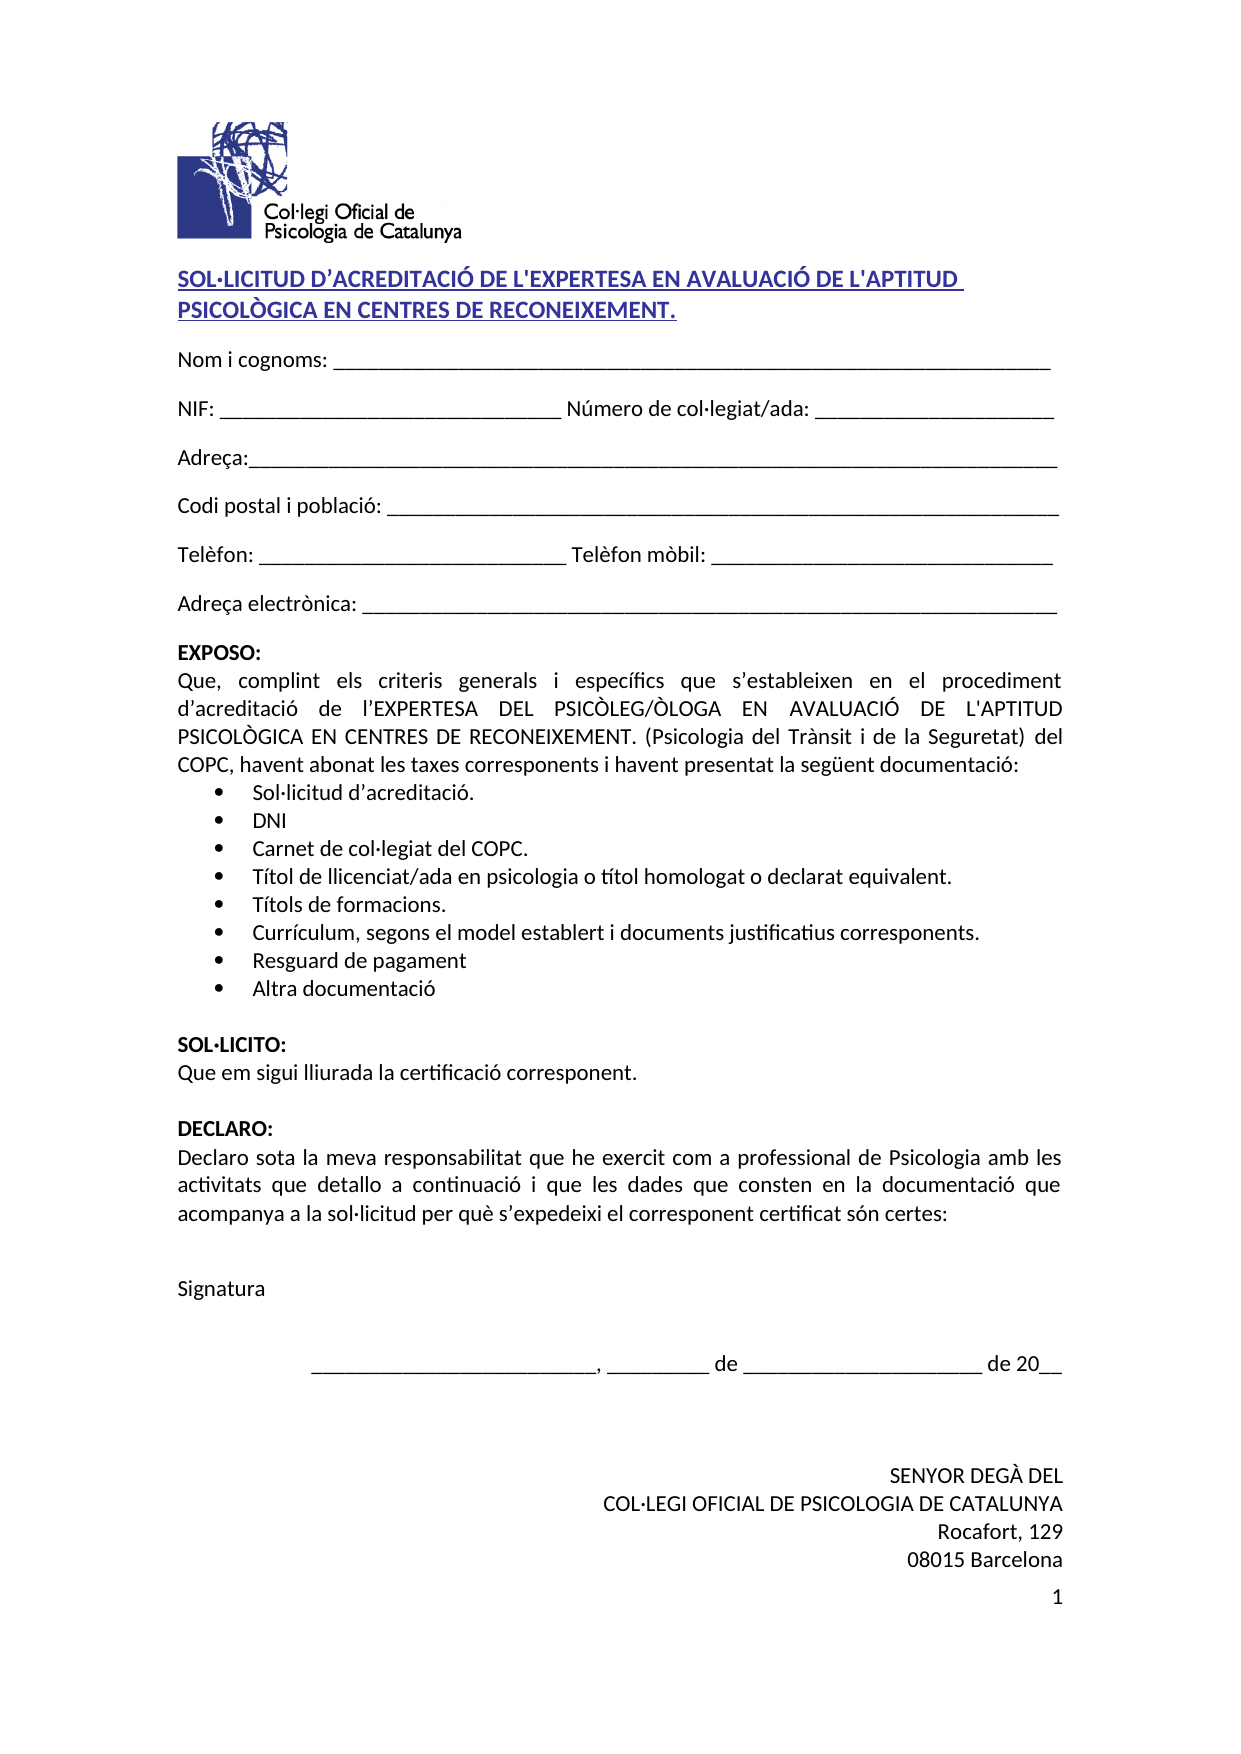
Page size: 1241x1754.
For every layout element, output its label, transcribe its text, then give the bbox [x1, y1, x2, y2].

list Resguard de pagament [215, 946, 1063, 974]
list Títols de formacions. [215, 890, 1063, 918]
text Que em sigui lliurada la certificació corresponent. [177, 1058, 1063, 1087]
text SENYOR DEGÀ DEL [177, 1461, 1063, 1489]
text COL·LEGI OFICIAL DE PSICOLOGIA DE CATALUNYA [177, 1489, 1063, 1517]
picture [177, 122, 462, 243]
list DNI [215, 806, 1063, 834]
text DECLARO: [177, 1114, 1063, 1143]
list Altra documentació [215, 974, 1063, 1002]
text SOL·LICITUD D’ACREDITACIÓ DE L'EXPERTESA EN AVALUACIÓ DE L'APTITUD PSICOLÒGICA EN CENTRES DE RECONEIXEMENT. [177, 263, 1063, 324]
text NIF: ______________________________ Número de col·legiat/ada: _____________________ [177, 394, 1063, 422]
text Telèfon: ___________________________ Telèfon mòbil: ______________________________ [177, 541, 1063, 568]
text Adreça electrònica: _____________________________________________________________ [177, 589, 1063, 617]
text _________________________, _________ de _____________________ de 20__ [177, 1349, 1063, 1377]
text EXPOSO: [177, 638, 1063, 666]
text Adreça:_______________________________________________________________________ [177, 443, 1063, 471]
text Declaro sota la meva responsabilitat que he exercit com a professional de Psicologia amb les activitats que detallo a continuació i que les dades que consten en la documentació que acompanya a la sol·licitud per què s’expedeixi el corresponent certificat són certes: [177, 1143, 1063, 1227]
text Signatura [177, 1274, 1063, 1302]
text SOL·LICITO: [177, 1031, 1063, 1058]
text 08015 Barcelona [177, 1545, 1063, 1573]
list Títol de llicenciat/ada en psicologia o títol homologat o declarat equivalent. [215, 862, 1063, 890]
text Nom i cognoms: _______________________________________________________________ [177, 345, 1063, 373]
list Carnet de col·legiat del COPC. [215, 834, 1063, 862]
list Sol·licitud d’acreditació. [215, 778, 1063, 806]
text Rocafort, 129 [177, 1517, 1063, 1545]
text Que, complint els criteris generals i específics que s’estableixen en el procediment d’acreditació de l’EXPERTESA DEL PSICÒLEG/ÒLOGA EN AVALUACIÓ DE L'APTITUD PSICOLÒGICA EN CENTRES DE RECONEIXEMENT. (Psicologia del Trànsit i de ) del COPC, havent abonat les taxes corresponents i havent presentat la següent documentació: [177, 666, 1063, 778]
text Codi postal i població: ___________________________________________________________ [177, 492, 1063, 520]
list Currículum, segons el model establert i documents justificatius corresponents. [215, 918, 1063, 946]
